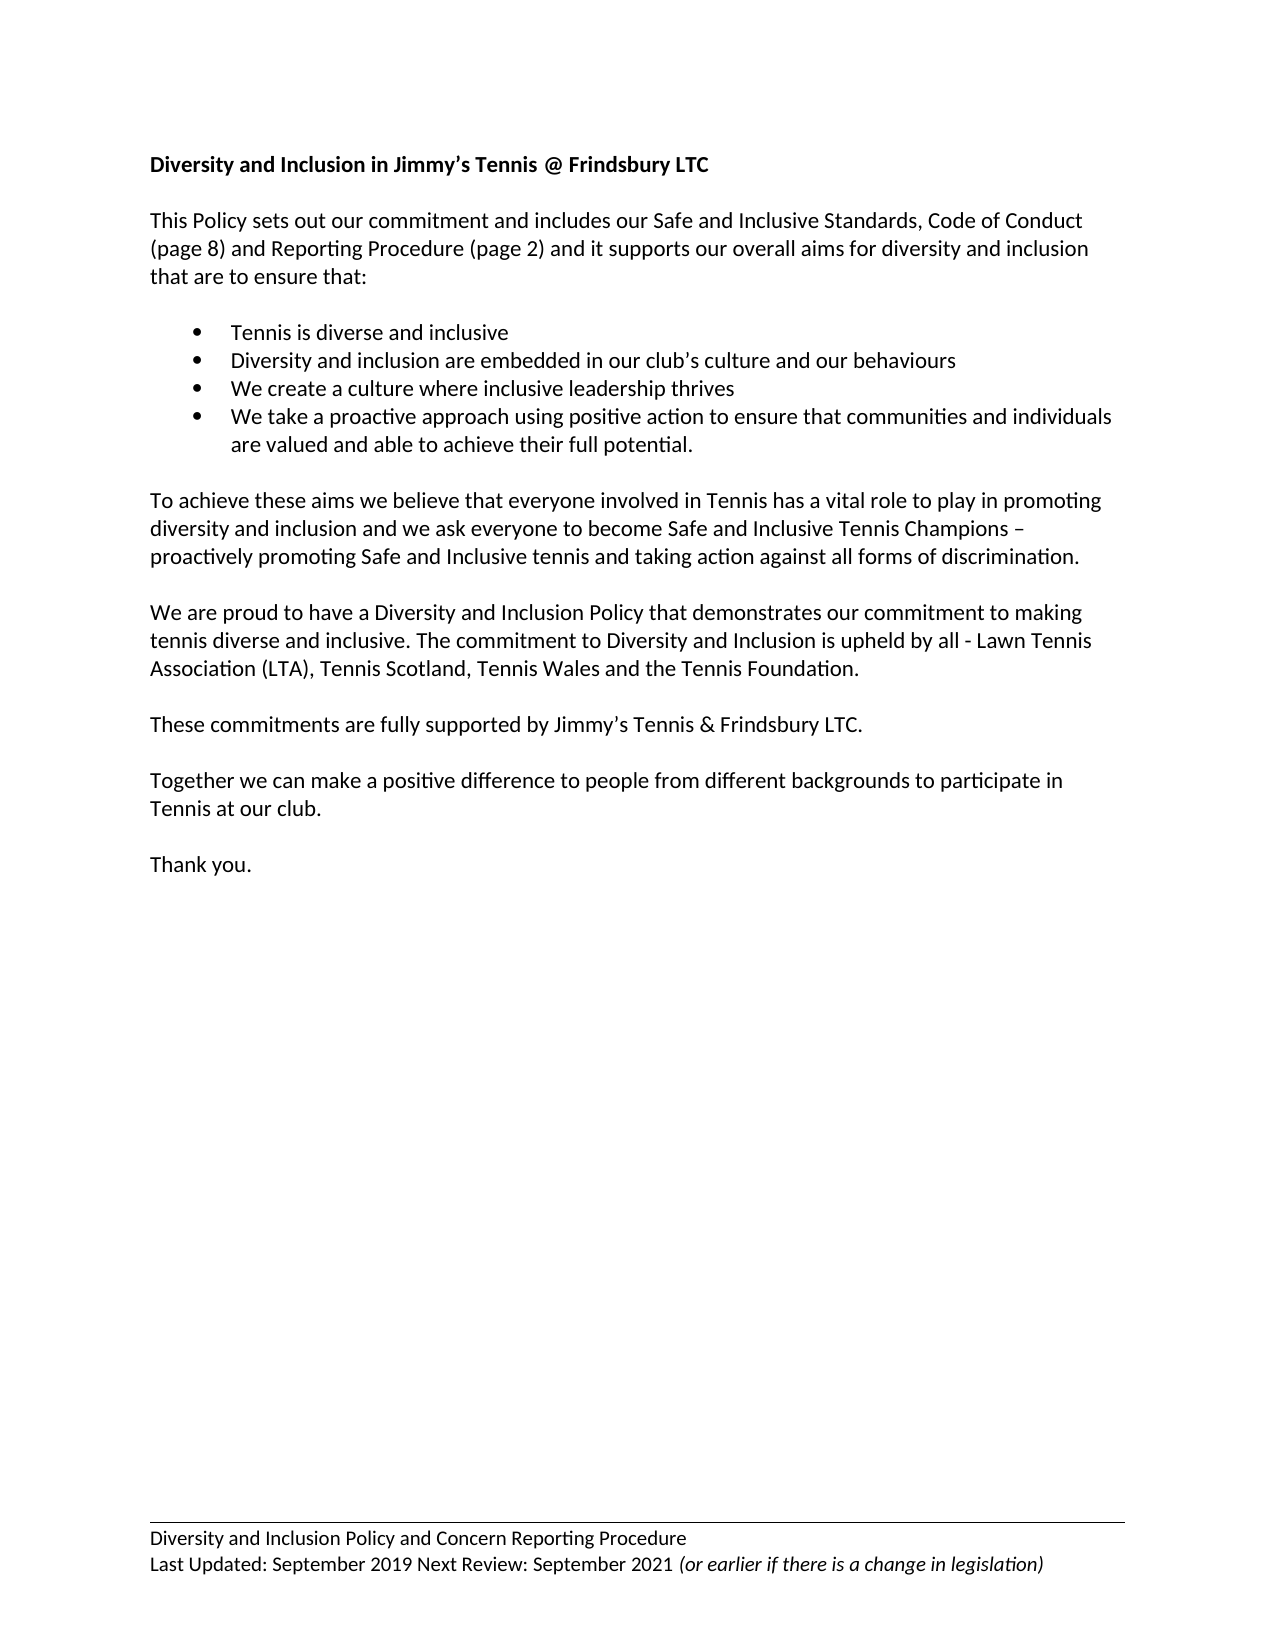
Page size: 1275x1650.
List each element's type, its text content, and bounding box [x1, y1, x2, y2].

text Thank you. [150, 851, 1125, 878]
text Together we can make a positive difference to people from different backgrounds to participate in Tennis at our club. [150, 766, 1125, 822]
text Diversity and Inclusion in Jimmy’s Tennis @ Frindsbury LTC [150, 150, 1125, 178]
list Diversity and inclusion are embedded in our club’s culture and our behaviours [193, 346, 1125, 374]
text This Policy sets out our commitment and includes our Safe and Inclusive Standards, Code of Conduct (page 8) and Reporting Procedure (page 2) and it supports our overall aims for diversity and inclusion that are to ensure that: [150, 206, 1125, 290]
list We take a proactive approach using positive action to ensure that communities and individuals are valued and able to achieve their full potential. [193, 402, 1125, 458]
list Tennis is diverse and inclusive [193, 318, 1125, 346]
text We are proud to have a Diversity and Inclusion Policy that demonstrates our commitment to making tennis diverse and inclusive. The commitment to Diversity and Inclusion is upheld by all - Lawn Tennis Association (LTA), Tennis Scotland, Tennis Wales and the Tennis Foundation. [150, 598, 1125, 682]
text To achieve these aims we believe that everyone involved in Tennis has a vital role to play in promoting diversity and inclusion and we ask everyone to become Safe and Inclusive Tennis Champions – proactively promoting Safe and Inclusive tennis and taking action against all forms of discrimination. [150, 486, 1125, 570]
text These commitments are fully supported by Jimmy’s Tennis & Frindsbury LTC. [150, 710, 1125, 738]
list We create a culture where inclusive leadership thrives [193, 374, 1125, 402]
